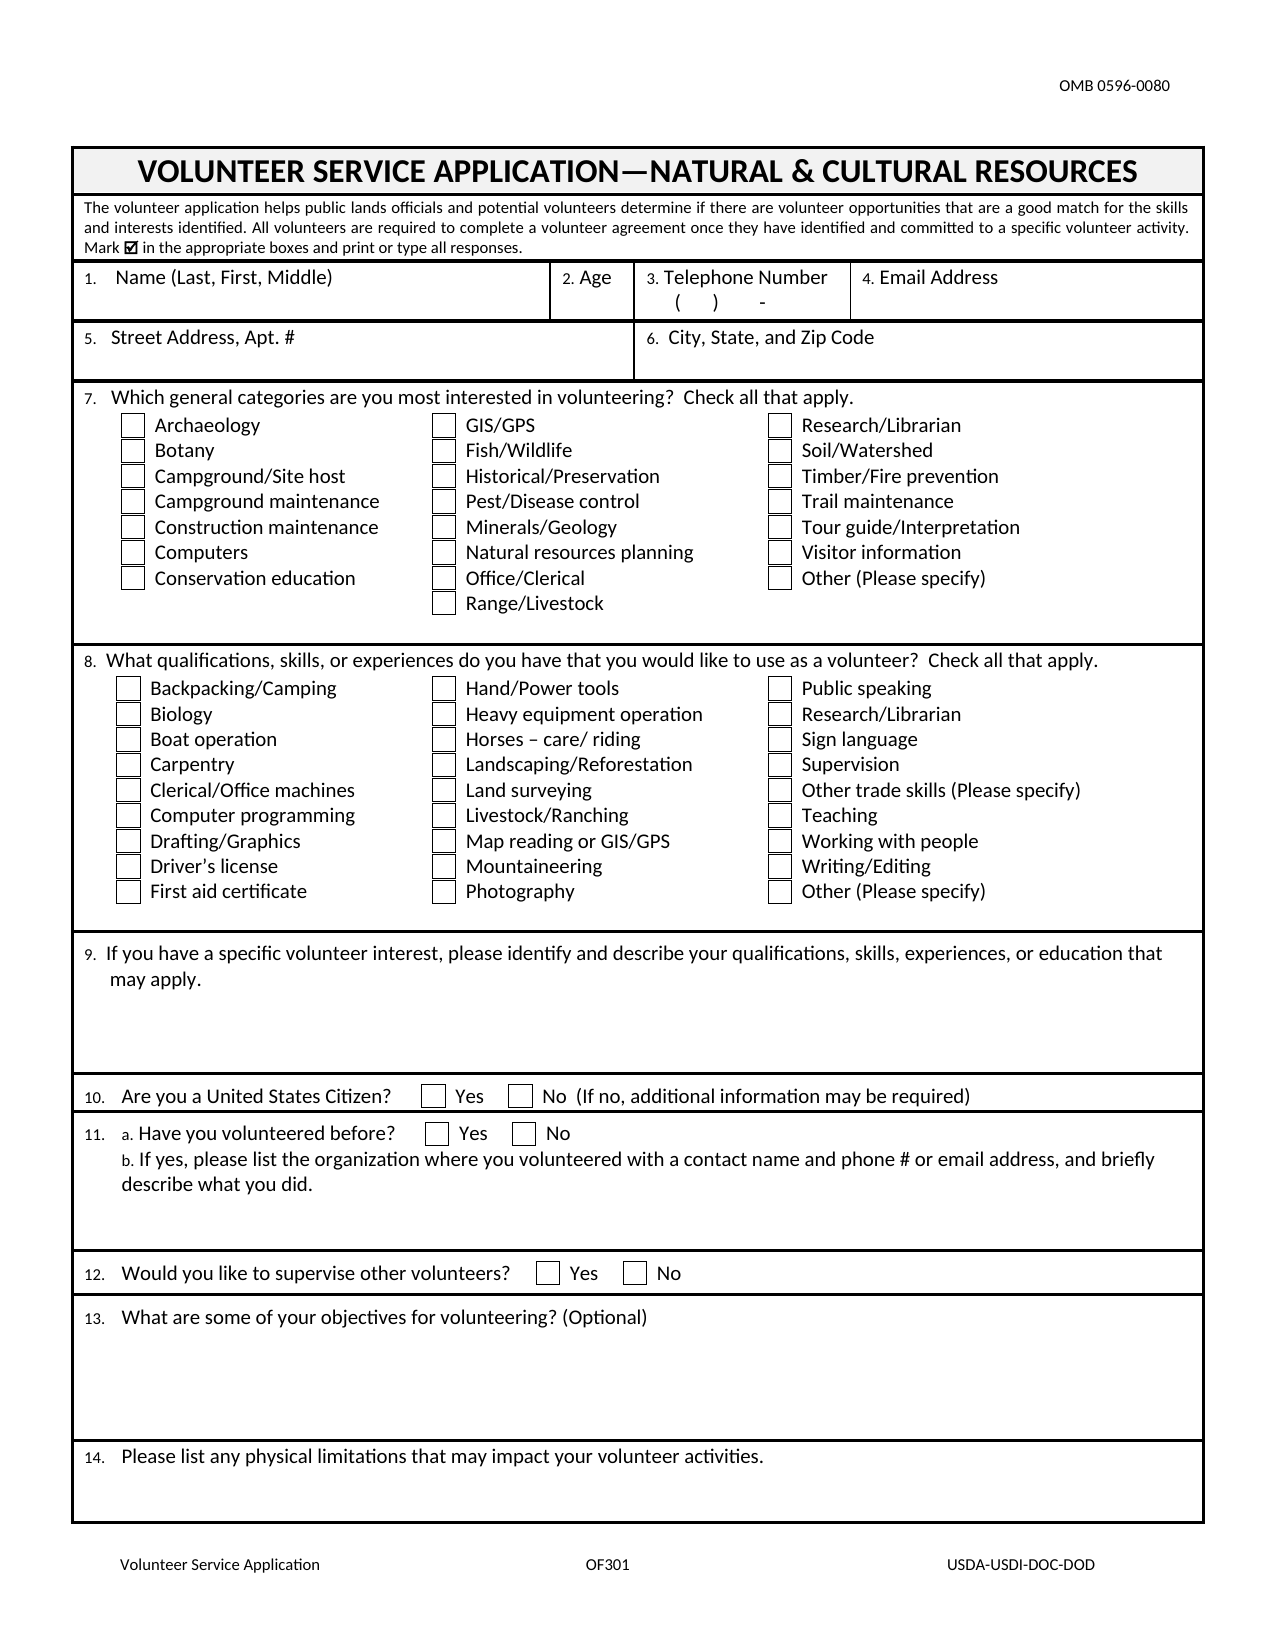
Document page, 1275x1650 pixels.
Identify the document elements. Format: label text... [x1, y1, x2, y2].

table_cell 2. Age [551, 263, 633, 319]
table_cell Research/Librarian Soil/Watershed Timber/Fire prevention Trail maintenance Tour guide/Interpretation Visitor information Other (Please specify) [719, 411, 1202, 642]
table_cell Are you a United States Citizen? Yes No (If no, additional information may be required) [74, 1075, 1202, 1110]
table_cell What are some of your objectives for volunteering? (Optional) [74, 1296, 1202, 1439]
table_cell 9. If you have a specific volunteer interest, please identify and describe your qualifications, skills, experiences, or education that may apply. [74, 933, 1202, 1072]
table_cell 1. Name (Last, First, Middle) [74, 263, 549, 319]
table_cell 6. City, State, and Zip Code [635, 323, 1202, 379]
table_cell Hand/Power tools Heavy equipment operation Horses – care/ riding Landscaping/Reforestation Land surveying Livestock/Ranching Map reading or GIS/GPS Mountaineering Photography [419, 674, 728, 929]
table_cell a. Have you volunteered before? Yes No b. If yes, please list the organization where you volunteered with a contact name and phone # or email address, and briefly describe what you did. [74, 1113, 1202, 1249]
table_cell Backpacking/Camping Biology Boat operation Carpentry Clerical/Office machines Computer programming Drafting/Graphics Driver’s license First aid certificate [74, 674, 419, 929]
table_cell 3. Telephone Number ( ) - [635, 263, 850, 319]
table_cell 4. Email Address [851, 263, 1202, 319]
table_cell 8. What qualifications, skills, or experiences do you have that you would like to use as a volunteer? Check all that apply. [74, 646, 1202, 674]
table_cell Archaeology Botany Campground/Site host Campground maintenance Construction maintenance Computers Conservation education [74, 411, 419, 642]
table_cell Please list any physical limitations that may impact your volunteer activities. [74, 1442, 1202, 1521]
table_cell 7. Which general categories are you most interested in volunteering? Check all that apply. [74, 383, 1202, 411]
table_cell 5. Street Address, Apt. # [74, 323, 633, 379]
table_cell Would you like to supervise other volunteers? Yes No [74, 1252, 1202, 1293]
table_header VOLUNTEER SERVICE APPLICATION—NATURAL & CULTURAL RESOURCES [74, 149, 1202, 192]
table_cell The volunteer application helps public lands officials and potential volunteers determine if there are volunteer opportunities that are a good match for the skills and interests identified. All volunteers are required to complete a volunteer agreement once they have identified and committed to a specific volunteer activity. Mark in the appropriate boxes and print or type all responses. [74, 196, 1202, 259]
table_cell Public speaking Research/Librarian Sign language Supervision Other trade skills (Please specify) Teaching Working with people Writing/Editing Other (Please specify) [728, 674, 1202, 929]
table_cell GIS/GPS Fish/Wildlife Historical/Preservation Pest/Disease control Minerals/Geology Natural resources planning Office/Clerical Range/Livestock [419, 411, 719, 642]
